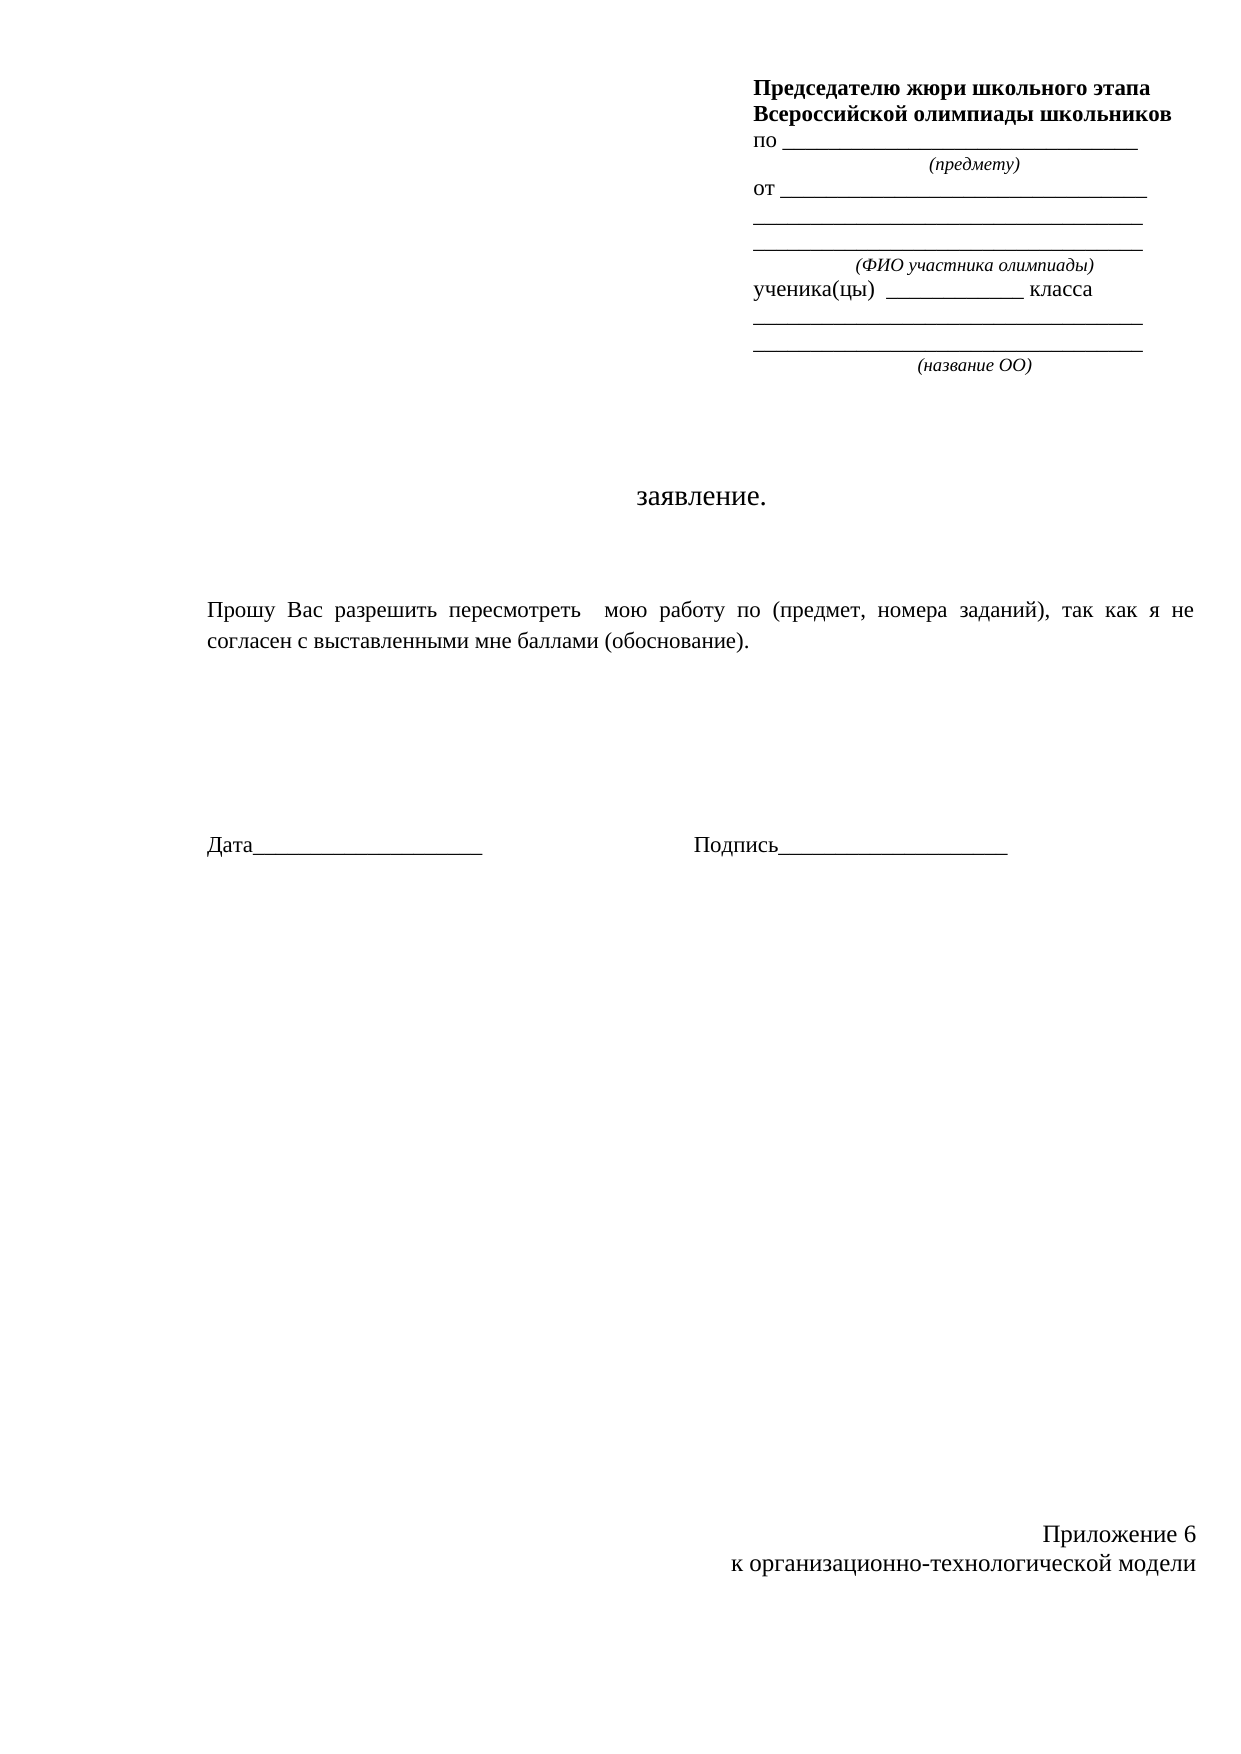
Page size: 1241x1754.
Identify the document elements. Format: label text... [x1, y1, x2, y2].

title к организационно-технологической модели [177, 1548, 1196, 1577]
text (ФИО участника олимпиады) [753, 253, 1196, 275]
text Прошу Вас разрешить пересмотреть мою работу по (предмет, номера заданий), так как я не согласен с выставленными мне баллами (обоснование). [207, 597, 1196, 653]
title Приложение 6 [177, 1519, 1196, 1548]
text __________________________________ [753, 328, 1196, 354]
text __________________________________ [753, 201, 1196, 227]
text __________________________________ [753, 227, 1196, 253]
text заявление. [207, 478, 1196, 511]
text ученика(цы) ____________ класса [753, 275, 1196, 301]
text от ________________________________ [753, 174, 1196, 201]
text __________________________________ [753, 301, 1196, 328]
text Председателю жюри школьного этапа [753, 74, 1196, 100]
text (предмету) [753, 153, 1196, 174]
text Дата____________________ Подпись____________________ [207, 831, 1196, 857]
text Всероссийской олимпиады школьников [753, 100, 1196, 127]
text по _______________________________ [753, 127, 1196, 153]
text (название ОО) [753, 354, 1196, 376]
